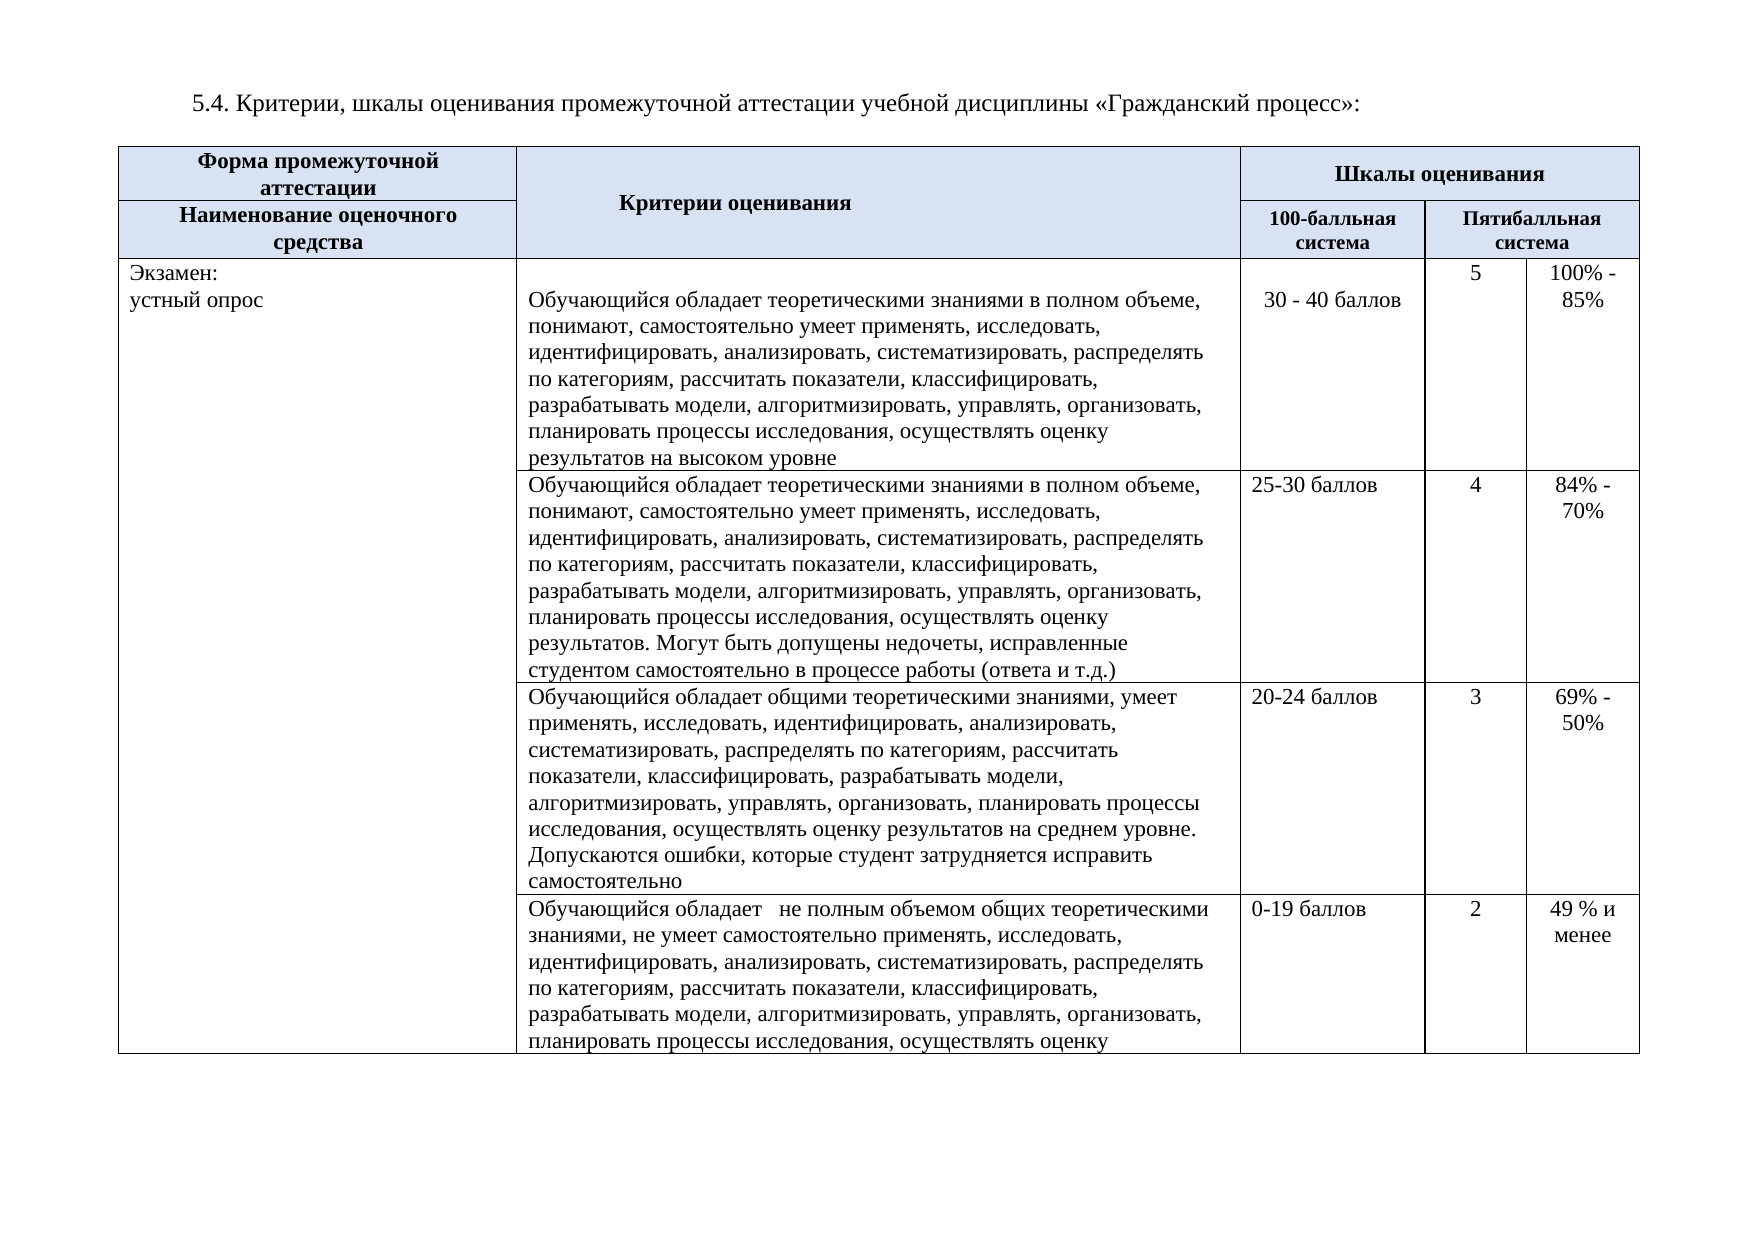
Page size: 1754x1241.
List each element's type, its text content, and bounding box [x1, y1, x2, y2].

table_cell 20-24 баллов [1241, 683, 1424, 894]
table_cell Обучающийся обладает общими теоретическими знаниями, умеет применять, исследовать, идентифицировать, анализировать, систематизировать, распределять по категориям, рассчитать показатели, классифицировать, разрабатывать модели, алгоритмизировать, управлять, организовать, планировать процессы исследования, осуществлять оценку результатов на среднем уровне. Допускаются ошибки, которые студент затрудняется исправить самостоятельно [517, 683, 1240, 894]
table_cell 25-30 баллов [1241, 471, 1424, 682]
table_cell Обучающийся обладает теоретическими знаниями в полном объеме, понимают, самостоятельно умеет применять, исследовать, идентифицировать, анализировать, систематизировать, распределять по категориям, рассчитать показатели, классифицировать, разрабатывать модели, алгоритмизировать, управлять, организовать, планировать процессы исследования, осуществлять оценку результатов. Могут быть допущены недочеты, исправленные студентом самостоятельно в процессе работы (ответа и т.д.) [517, 471, 1240, 682]
table_cell 30 - 40 баллов [1241, 259, 1424, 470]
table_cell Наименование оценочного средства [119, 201, 516, 258]
subtitle 5.4. Критерии, шкалы оценивания промежуточной аттестации учебной дисциплины «Гражданский процесс»: [118, 88, 1636, 117]
table_header Шкалы оценивания [1241, 147, 1639, 200]
table_cell Обучающийся обладает теоретическими знаниями в полном объеме, понимают, самостоятельно умеет применять, исследовать, идентифицировать, анализировать, систематизировать, распределять по категориям, рассчитать показатели, классифицировать, разрабатывать модели, алгоритмизировать, управлять, организовать, планировать процессы исследования, осуществлять оценку результатов на высоком уровне [517, 259, 1240, 470]
table_cell 100% - 85% [1527, 259, 1639, 470]
table_cell 2 [1426, 895, 1526, 1053]
table_cell 0-19 баллов [1241, 895, 1424, 1053]
table_cell 3 [1426, 683, 1526, 894]
table_cell 84% - 70% [1527, 471, 1639, 682]
table_header Форма промежуточной аттестации [119, 147, 516, 200]
table_cell 4 [1426, 471, 1526, 682]
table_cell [517, 895, 1240, 1053]
table_cell 100-балльная система [1241, 201, 1424, 258]
table_header Критерии оценивания [517, 147, 1240, 258]
table_cell 69% - 50% [1527, 683, 1639, 894]
table_cell Пятибалльная система [1426, 201, 1639, 258]
table_cell Экзамен: устный опрос [119, 259, 516, 1053]
table_cell 5 [1426, 259, 1526, 470]
table_cell 49 % и менее [1527, 895, 1639, 1053]
